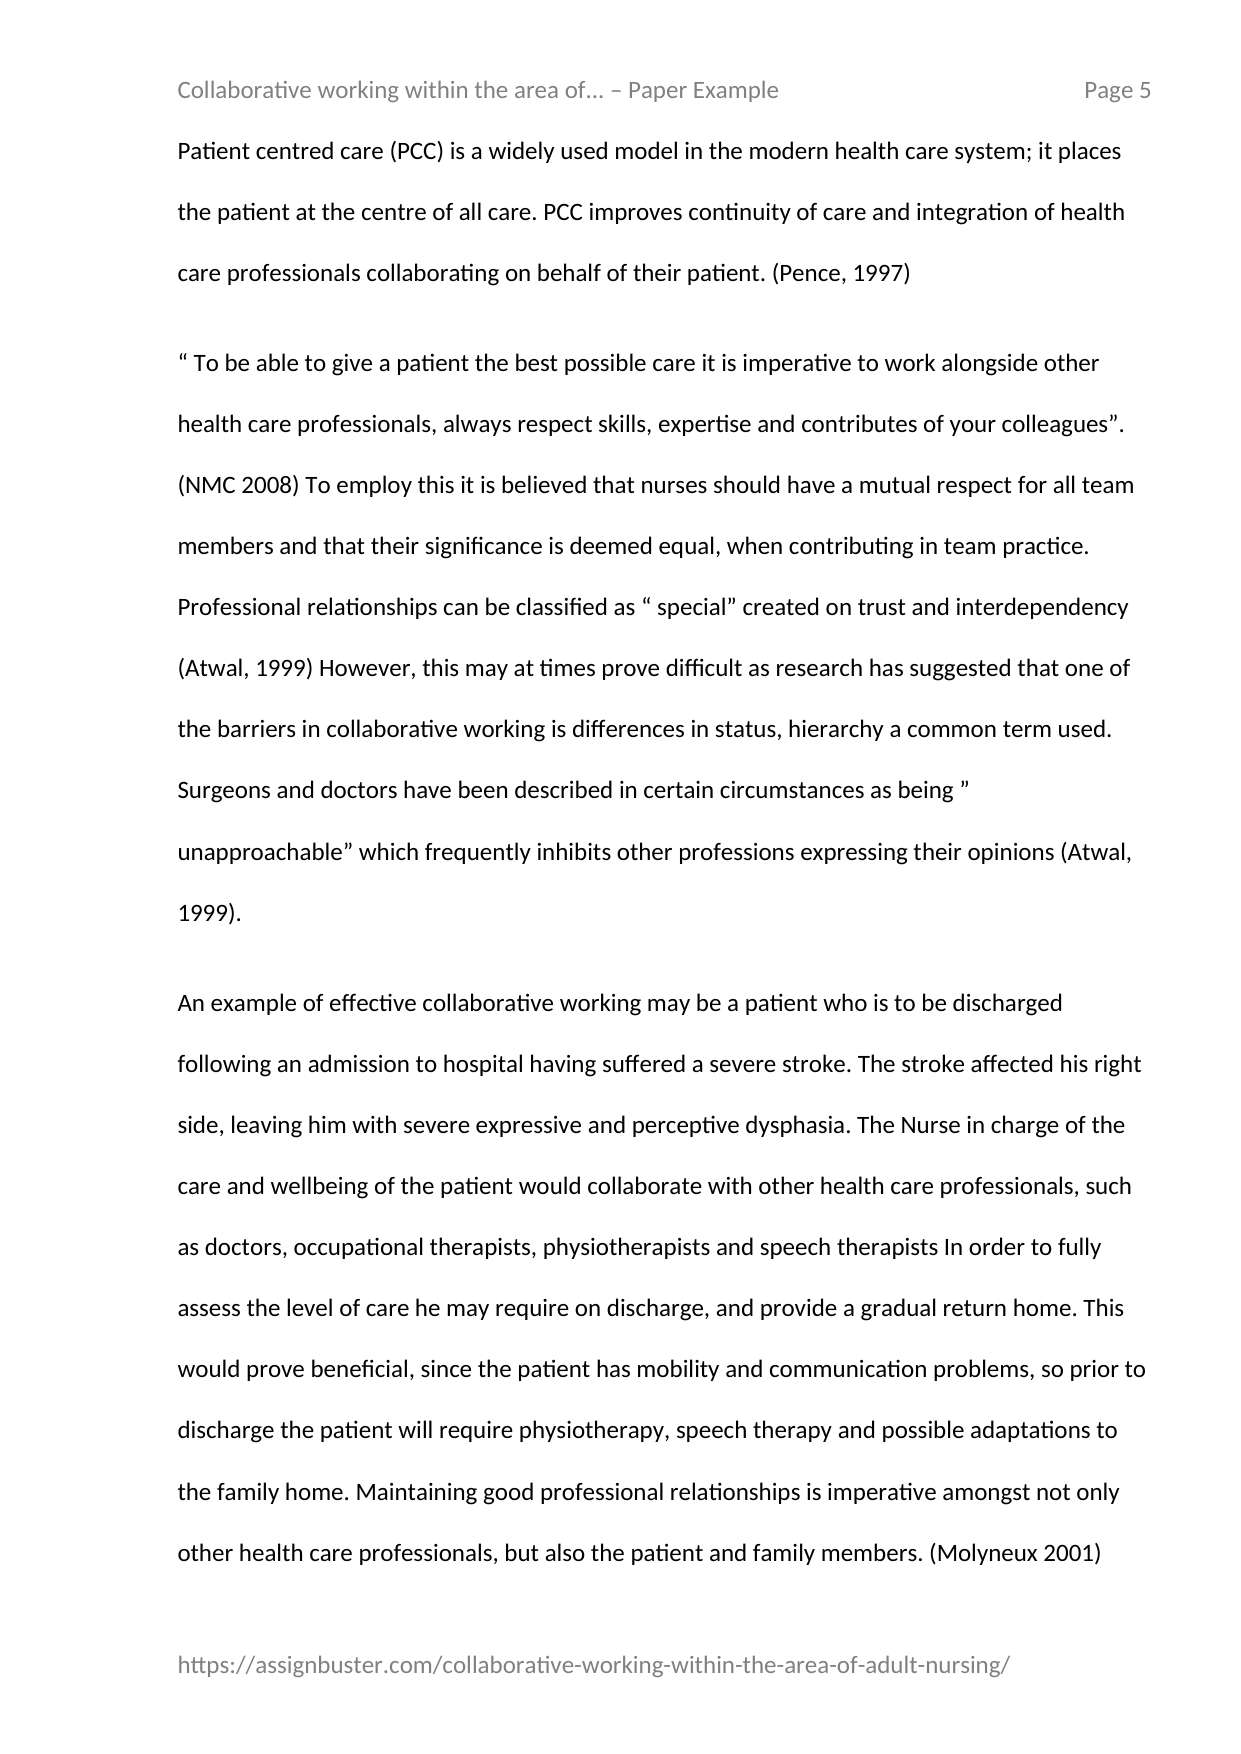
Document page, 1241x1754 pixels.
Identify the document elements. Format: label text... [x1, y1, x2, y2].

text “ To be able to give a patient the best possible care it is imperative to work alongside other health care professionals, always respect skills, expertise and contributes of your colleagues”. (NMC 2008) To employ this it is believed that nurses should have a mutual respect for all team members and that their significance is deemed equal, when contributing in team practice. Professional relationships can be classified as “ special” created on trust and interdependency (Atwal, 1999) However, this may at times prove difficult as research has suggested that one of the barriers in collaborative working is differences in status, hierarchy a common term used. Surgeons and doctors have been described in certain circumstances as being ” unapproachable” which frequently inhibits other professions expressing their opinions (Atwal, 1999). [177, 347, 1152, 927]
text An example of effective collaborative working may be a patient who is to be discharged following an admission to hospital having suffered a severe stroke. The stroke affected his right side, leaving him with severe expressive and perceptive dysphasia. The Nurse in charge of the care and wellbeing of the patient would collaborate with other health care professionals, such as doctors, occupational therapists, physiotherapists and speech therapists In order to fully assess the level of care he may require on discharge, and provide a gradual return home. This would prove beneficial, since the patient has mobility and communication problems, so prior to discharge the patient will require physiotherapy, speech therapy and possible adaptations to the family home. Maintaining good professional relationships is imperative amongst not only other health care professionals, but also the patient and family members. (Molyneux 2001) [177, 987, 1152, 1567]
text Patient centred care (PCC) is a widely used model in the modern health care system; it places the patient at the centre of all care. PCC improves continuity of care and integration of health care professionals collaborating on behalf of their patient. (Pence, 1997) [177, 135, 1152, 287]
